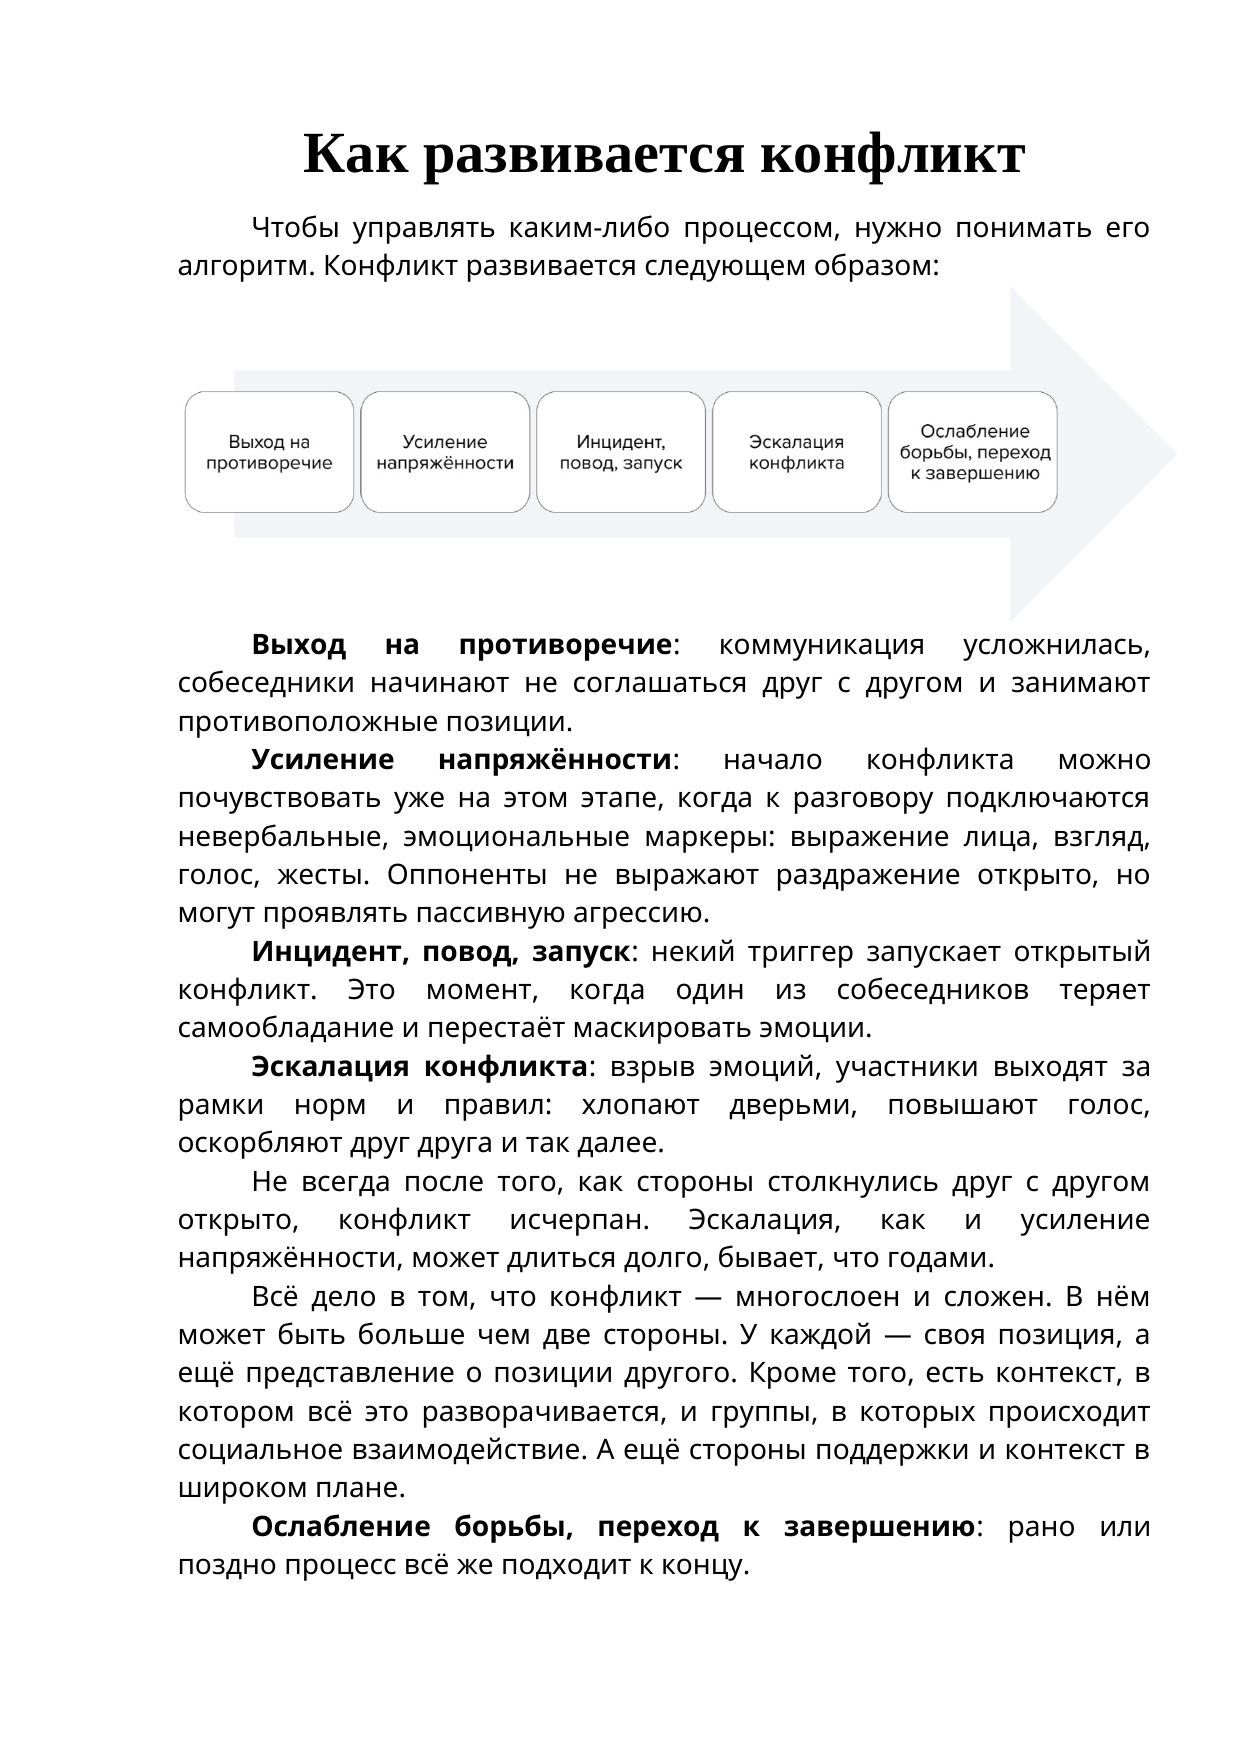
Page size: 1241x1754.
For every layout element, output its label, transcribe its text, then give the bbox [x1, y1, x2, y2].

text Инцидент, повод, запуск: некий триггер запускает открытый конфликт. Это момент, когда один из собеседников теряет самообладание и перестаёт маскировать эмоции. [177, 931, 1152, 1046]
text Выход на противоречие: коммуникация усложнилась, собеседники начинают не соглашаться друг с другом и занимают противоположные позиции. [177, 625, 1152, 739]
text Чтобы управлять каким-либо процессом, нужно понимать его алгоритм. Конфликт развивается следующем образом: [177, 207, 1152, 283]
text Эскалация конфликта: взрыв эмоций, участники выходят за рамки норм и правил: хлопают дверьми, повышают голос, оскорбляют друг друга и так далее. [177, 1046, 1152, 1161]
text Как развивается конфликт [177, 118, 1152, 185]
picture [177, 283, 1181, 625]
text Ослабление борьбы, переход к завершению: рано или поздно процесс всё же подходит к концу. [177, 1506, 1152, 1583]
text Усиление напряжённости: начало конфликта можно почувствовать уже на этом этапе, когда к разговору подключаются невербальные, эмоциональные маркеры: выражение лица, взгляд, голос, жесты. Оппоненты не выражают раздражение открыто, но могут проявлять пассивную агрессию. [177, 739, 1152, 931]
text Не всегда после того, как стороны столкнулись друг с другом открыто, конфликт исчерпан. Эскалация, как и усиление напряжённости, может длиться долго, бывает, что годами. [177, 1161, 1152, 1276]
text Всё дело в том, что конфликт — многослоен и сложен. В нём может быть больше чем две стороны. У каждой — своя позиция, а ещё представление о позиции другого. Кроме того, есть контекст, в котором всё это разворачивается, и группы, в которых происходит социальное взаимодействие. А ещё стороны поддержки и контекст в широком плане. [177, 1276, 1152, 1506]
